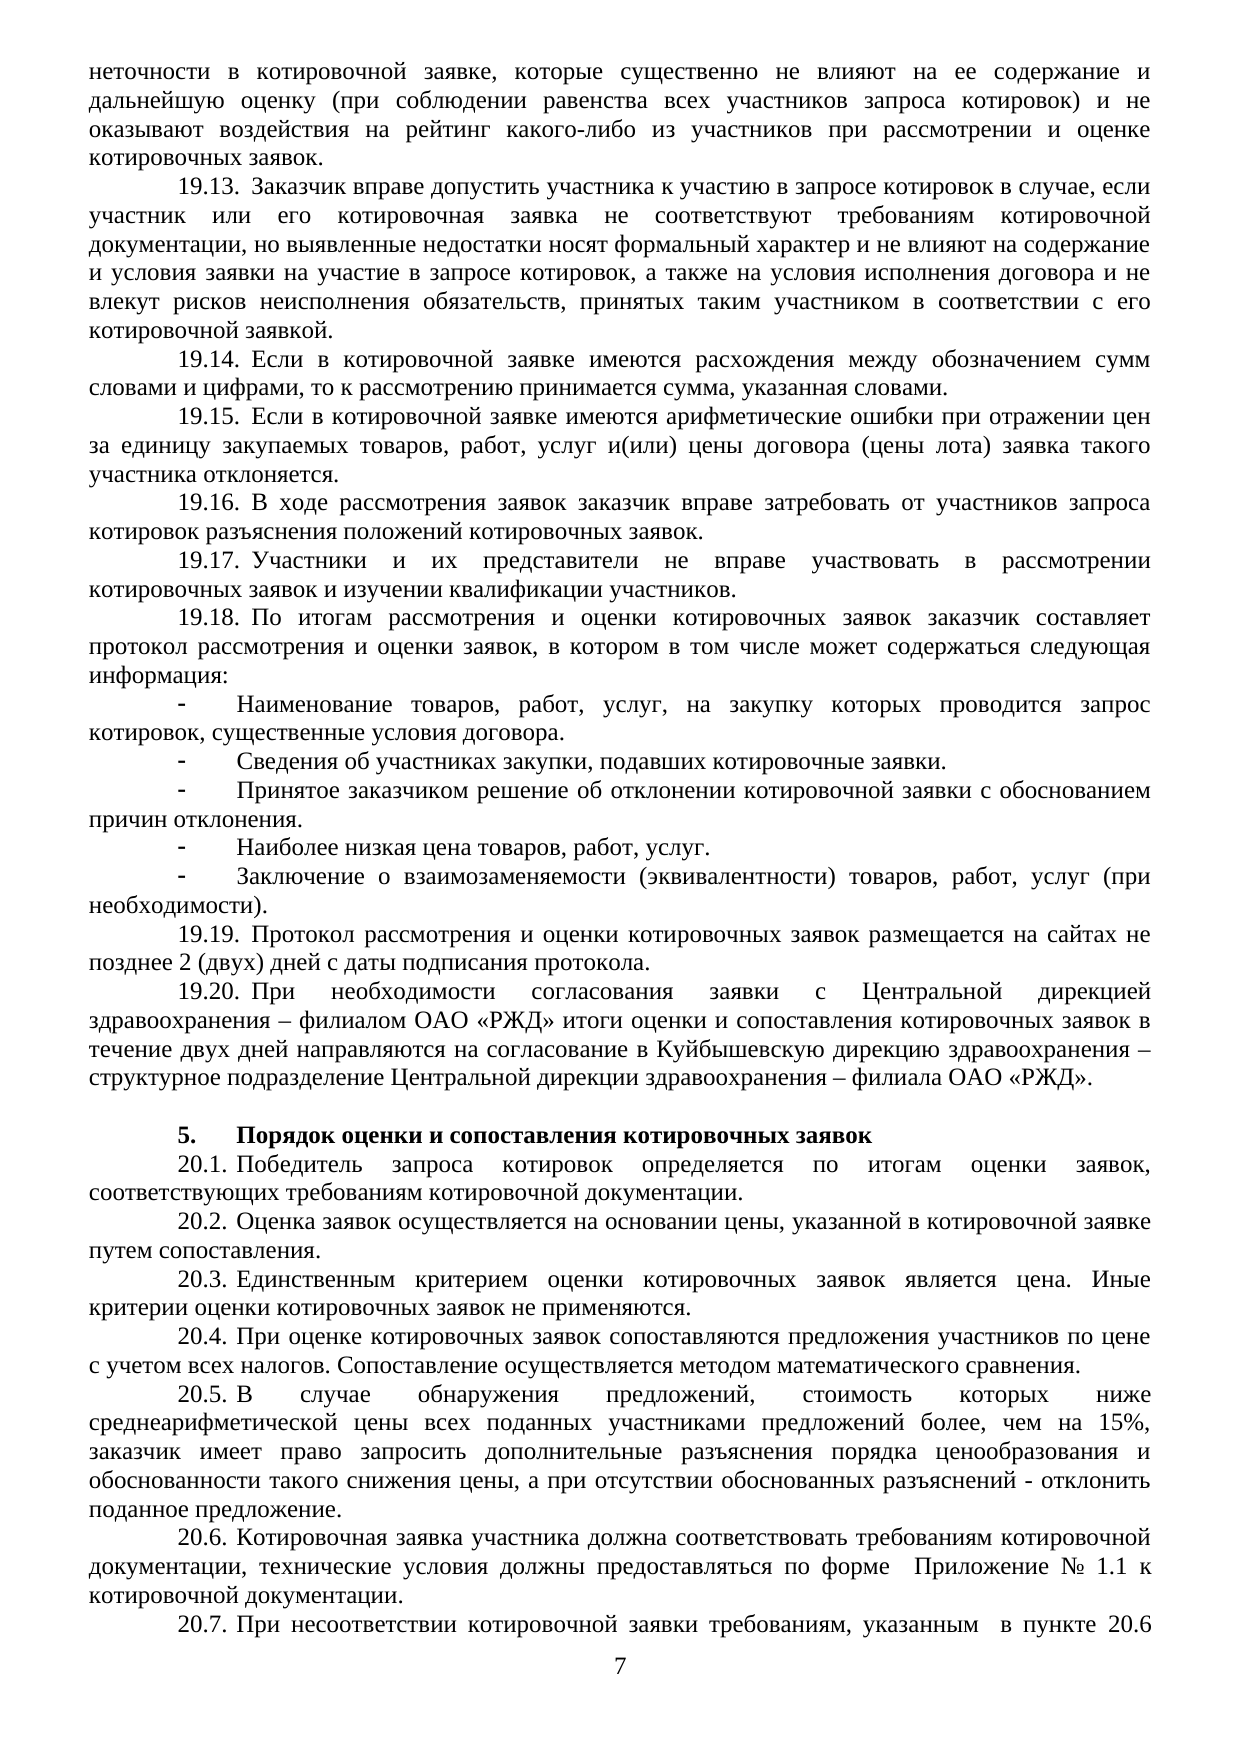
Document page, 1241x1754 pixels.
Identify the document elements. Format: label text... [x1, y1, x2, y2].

list При оценке котировочных заявок сопоставляются предложения участников по цене с учетом всех налогов. Сопоставление осуществляется методом математического сравнения. [89, 1321, 1152, 1379]
list Если в котировочной заявке имеются арифметические ошибки при отражении цен за единицу закупаемых товаров, работ, услуг и(или) цены договора (цены лота) заявка такого участника отклоняется. [89, 401, 1152, 487]
list Участники и их представители не вправе участвовать в рассмотрении котировочных заявок и изучении квалификации участников. [89, 545, 1152, 602]
list Наиболее низкая цена товаров, работ, услуг. [89, 832, 1152, 861]
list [89, 1609, 1152, 1637]
list Победитель запроса котировок определяется по итогам оценки заявок, соответствующих требованиям котировочной документации. [89, 1149, 1152, 1206]
list Оценка заявок осуществляется на основании цены, указанной в котировочной заявке путем сопоставления. [89, 1206, 1152, 1264]
list Котировочная заявка участника должна соответствовать требованиям котировочной документации, технические условия должны предоставляться по форме Приложение № 1.1 к котировочной документации. [89, 1522, 1152, 1609]
list По итогам рассмотрения и оценки котировочных заявок заказчик составляет протокол рассмотрения и оценки заявок, в котором в том числе может содержаться следующая информация: [89, 602, 1152, 689]
list В случае обнаружения предложений, стоимость которых ниже среднеарифметической цены всех поданных участниками предложений более, чем на 15%, заказчик имеет право запросить дополнительные разъяснения порядка ценообразования и обоснованности такого снижения цены, а при отсутствии обоснованных разъяснений - отклонить поданное предложение. [89, 1379, 1152, 1522]
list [89, 56, 1152, 171]
list Принятое заказчиком решение об отклонении котировочной заявки с обоснованием причин отклонения. [89, 775, 1152, 832]
list Единственным критерием оценки котировочных заявок является цена. Иные критерии оценки котировочных заявок не применяются. [89, 1264, 1152, 1321]
list Заключение о взаимозаменяемости (эквивалентности) товаров, работ, услуг (при необходимости). [89, 861, 1152, 919]
list Заказчик вправе допустить участника к участию в запросе котировок в случае, если участник или его котировочная заявка не соответствуют требованиям котировочной документации, но выявленные недостатки носят формальный характер и не влияют на содержание и условия заявки на участие в запросе котировок, а также на условия исполнения договора и не влекут рисков неисполнения обязательств, принятых таким участником в соответствии с его котировочной заявкой. [89, 171, 1152, 344]
list Если в котировочной заявке имеются расхождения между обозначением сумм словами и цифрами, то к рассмотрению принимается сумма, указанная словами. [89, 344, 1152, 401]
list Протокол рассмотрения и оценки котировочных заявок размещается на сайтах не позднее 2 (двух) дней с даты подписания протокола. [89, 919, 1152, 976]
list В ходе рассмотрения заявок заказчик вправе затребовать от участников запроса котировок разъяснения положений котировочных заявок. [89, 487, 1152, 545]
list Сведения об участниках закупки, подавших котировочные заявки. [89, 746, 1152, 775]
list Наименование товаров, работ, услуг, на закупку которых проводится запрос котировок, существенные условия договора. [89, 689, 1152, 746]
list При необходимости согласования заявки с Центральной дирекцией здравоохранения – филиалом ОАО «РЖД» итоги оценки и сопоставления котировочных заявок в течение двух дней направляются на согласование в Куйбышевскую дирекцию здравоохранения – структурное подразделение Центральной дирекции здравоохранения – филиала ОАО «РЖД». [89, 976, 1152, 1091]
list Порядок оценки и сопоставления котировочных заявок [89, 1120, 1152, 1149]
